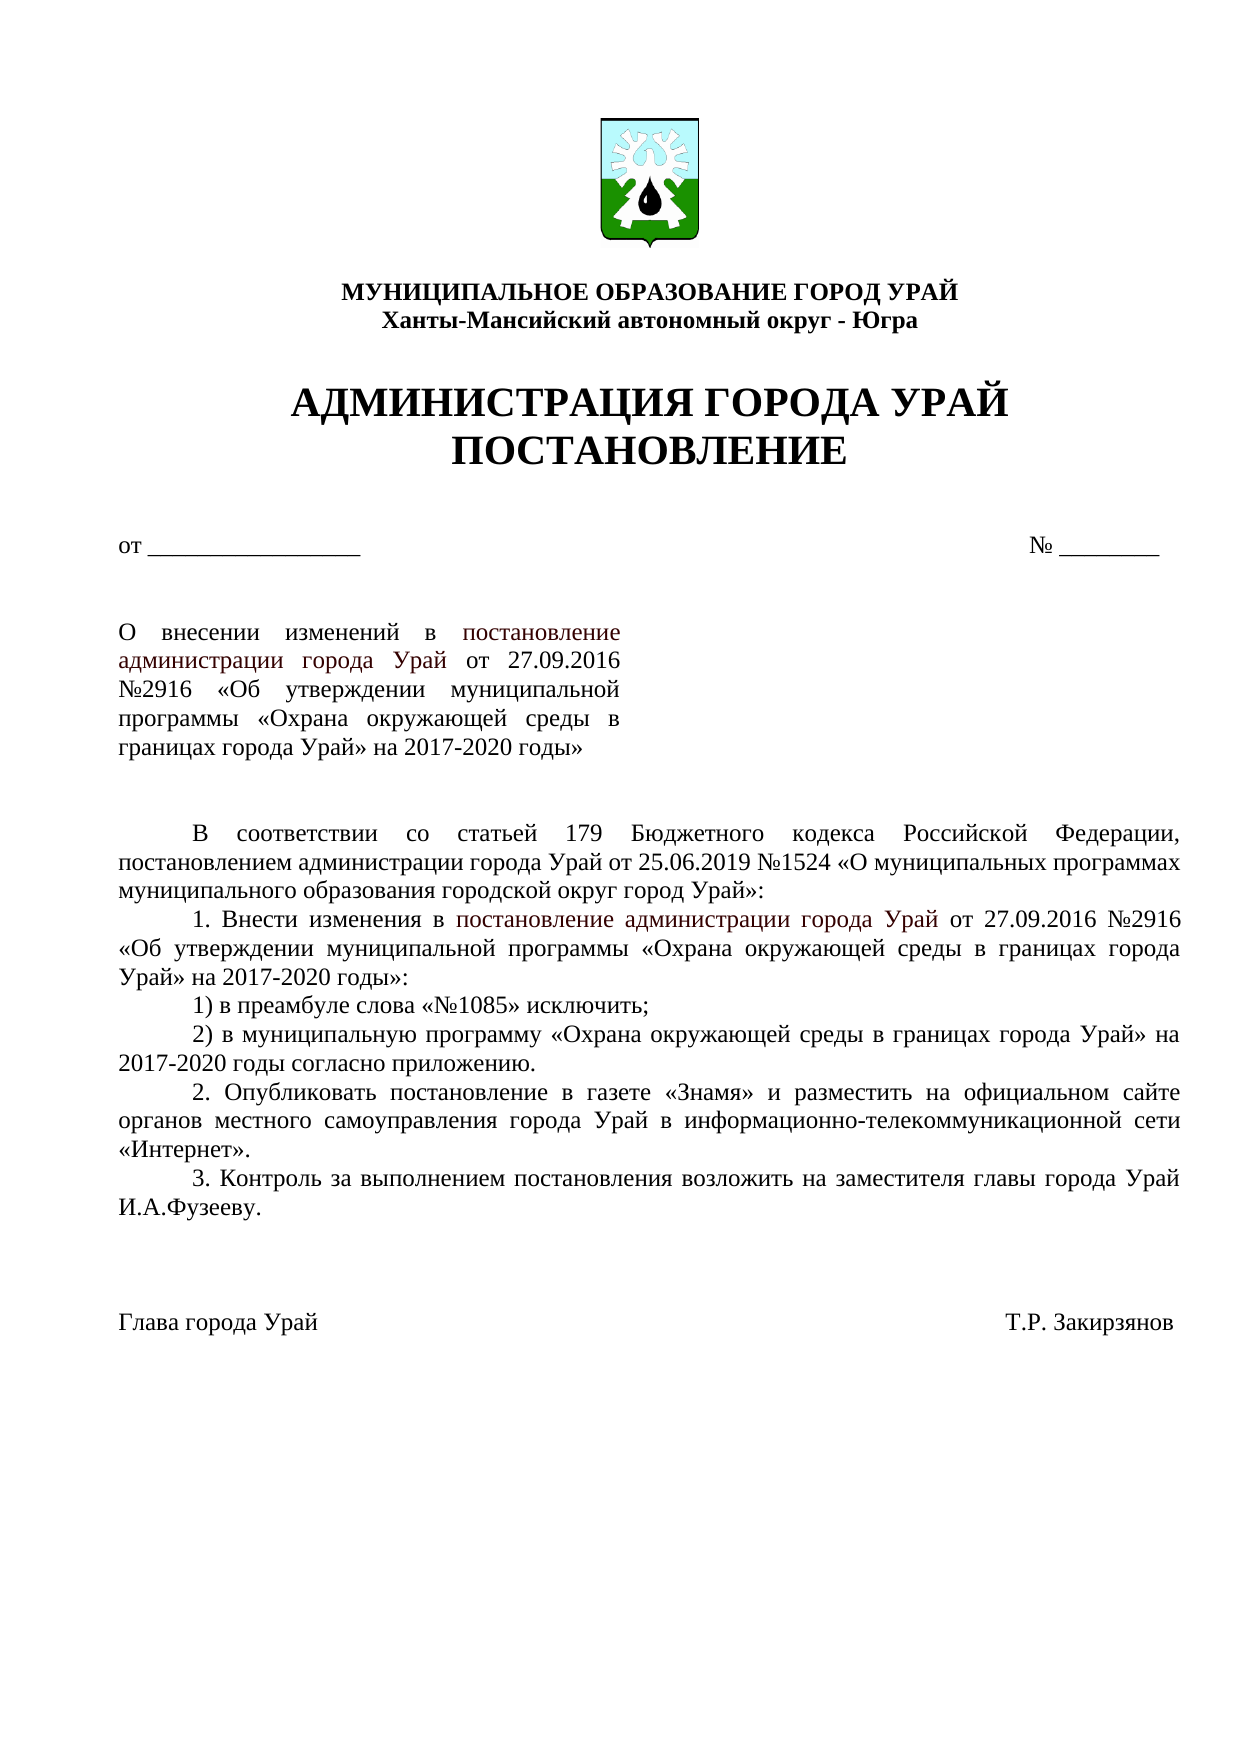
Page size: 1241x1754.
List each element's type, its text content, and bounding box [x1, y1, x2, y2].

text 1. Внести изменения в постановление администрации города Урай от 27.09.2016 №2916 «Об утверждении муниципальной программы «Охрана окружающей среды в границах города Урай» на 2017-2020 годы»: [118, 904, 1181, 991]
text АДМИНИСТРАЦИЯ ГОРОДА УРАЙ [118, 377, 1181, 425]
text Ханты-Мансийский автономный округ - Югра [118, 305, 1181, 334]
text от _________________ № ________ [118, 531, 1181, 559]
text 3. Контроль за выполнением постановления возложить на заместителя главы города Урай И.А.Фузееву. [118, 1163, 1181, 1221]
text 1) в преамбуле слова «№1085» исключить; [192, 991, 1152, 1019]
text Глава города Урай Т.Р. Закирзянов [118, 1307, 1181, 1364]
picture [600, 118, 699, 248]
subtitle МУНИЦИПАЛЬНОЕ ОБРАЗОВАНИЕ ГОРОД УРАЙ [118, 277, 1181, 305]
text О внесении изменений в постановление администрации города Урай от 27.09.2016 №2916 «Об утверждении муниципальной программы «Охрана окружающей среды в границах города Урай» на 2017-2020 годы» [118, 617, 620, 761]
text В соответствии со статьей 179 Бюджетного кодекса Российской Федерации, постановлением администрации города Урай от 25.06.2019 №1524 «О муниципальных программах муниципального образования городской округ город Урай»: [118, 818, 1181, 904]
subtitle ПОСТАНОВЛЕНИЕ [118, 425, 1181, 473]
text 2. Опубликовать постановление в газете «Знамя» и разместить на официальном сайте органов местного самоуправления города Урай в информационно-телекоммуникационной сети «Интернет». [118, 1077, 1181, 1163]
list 2) в муниципальную программу «Охрана окружающей среды в границах города Урай» на 2017-2020 годы согласно приложению. [118, 1019, 1181, 1077]
